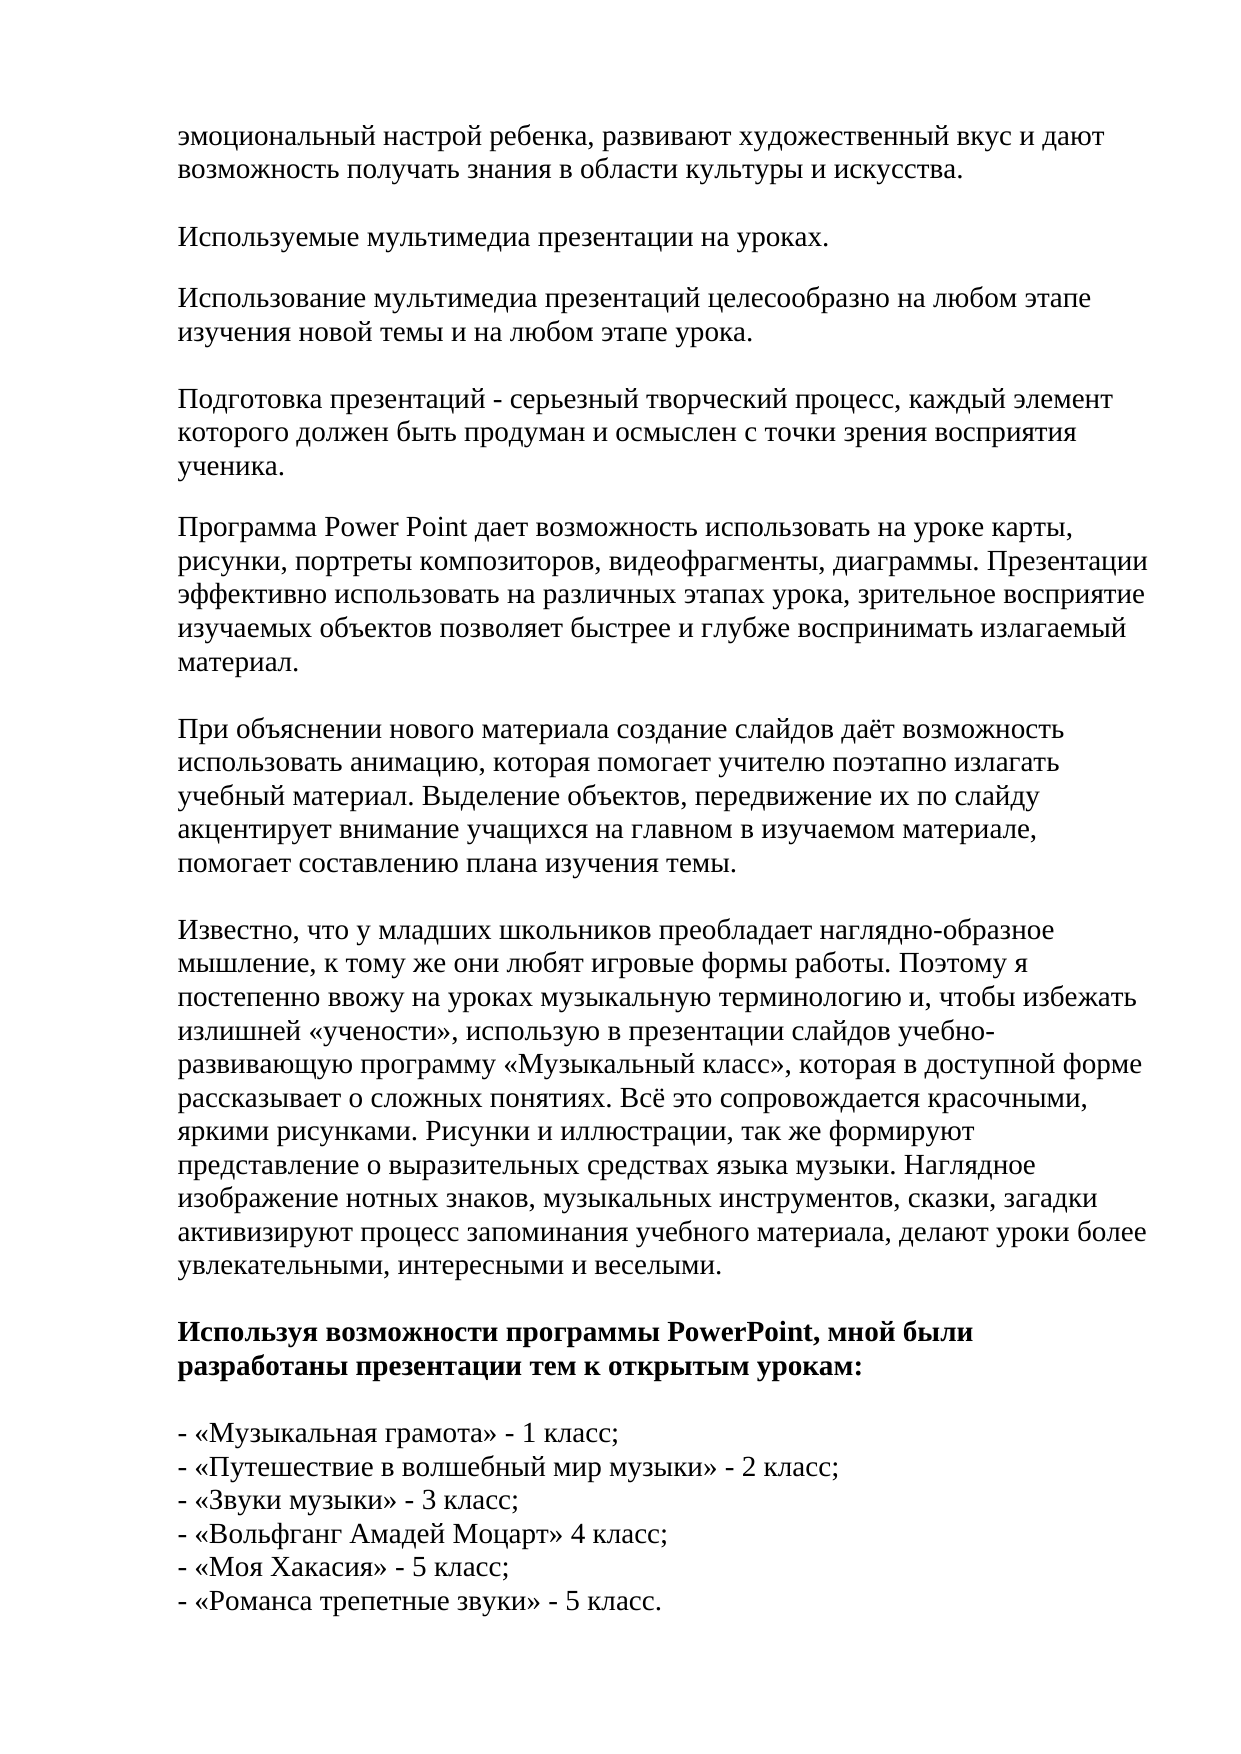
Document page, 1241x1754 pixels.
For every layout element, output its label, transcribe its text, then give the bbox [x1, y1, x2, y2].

text - «Романса трепетные звуки» - 5 класс. [177, 1583, 1152, 1616]
text - «Музыкальная грамота» - 1 класс; [177, 1415, 1152, 1449]
text - «Моя Хакасия» - 5 класс; [177, 1549, 1152, 1583]
text Программа Power Point дает возможность использовать на уроке карты, рисунки, портреты композиторов, видеофрагменты, диаграммы. Презентации эффективно использовать на различных этапах урока, зрительное восприятие изучаемых объектов позволяет быстрее и глубже воспринимать излагаемый материал. [177, 509, 1152, 677]
text Используя возможности программы PowerPoint, мной были разработаны презентации тем к открытым урокам: [177, 1314, 1152, 1382]
text Использование мультимедиа презентаций целесообразно на любом этапе изучения новой темы и на любом этапе урока. [177, 280, 1152, 347]
text - «Вольфганг Амадей Моцарт» 4 класс; [177, 1516, 1152, 1549]
text Известно, что у младших школьников преобладает наглядно-образное мышление, к тому же они любят игровые формы работы. Поэтому я постепенно ввожу на уроках музыкальную терминологию и, чтобы избежать излишней «учености», использую в презентации слайдов учебно-развивающую программу «Музыкальный класс», которая в доступной форме рассказывает о сложных понятиях. Всё это сопровождается красочными, яркими рисунками. Рисунки и иллюстрации, так же формируют представление о выразительных средствах языка музыки. Наглядное изображение нотных знаков, музыкальных инструментов, сказки, загадки активизируют процесс запоминания учебного материала, делают уроки более увлекательными, интересными и веселыми. [177, 912, 1152, 1281]
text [177, 118, 1152, 185]
text Подготовка презентаций - серьезный творческий процесс, каждый элемент которого должен быть продуман и осмыслен с точки зрения восприятия ученика. [177, 381, 1152, 482]
text При объяснении нового материала создание слайдов даёт возможность использовать анимацию, которая помогает учителю поэтапно излагать учебный материал. Выделение объектов, передвижение их по слайду акцентирует внимание учащихся на главном в изучаемом материале, помогает составлению плана изучения темы. [177, 711, 1152, 878]
text - «Звуки музыки» - 3 класс; [177, 1482, 1152, 1516]
text - «Путешествие в волшебный мир музыки» - 2 класс; [177, 1449, 1152, 1482]
text Используемые мультимедиа презентации на уроках. [177, 219, 1152, 252]
